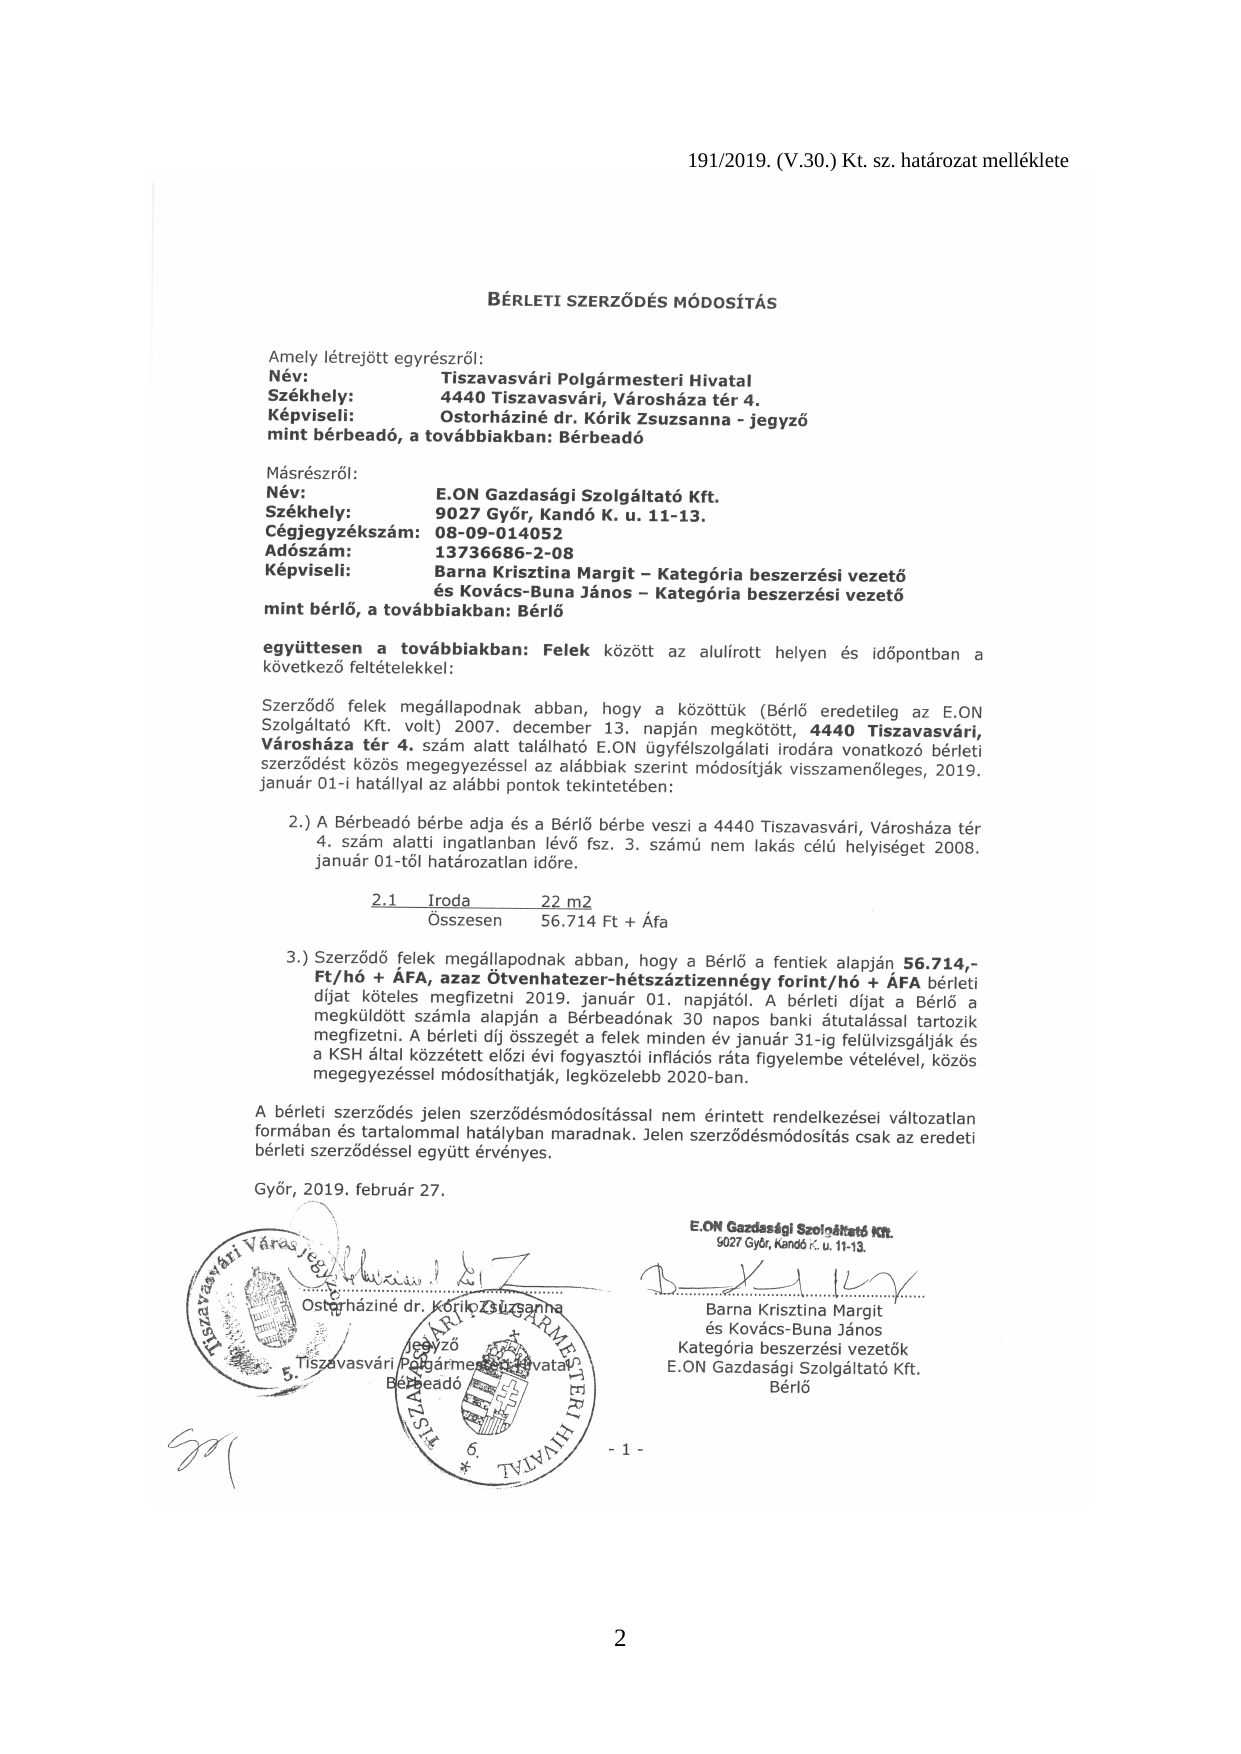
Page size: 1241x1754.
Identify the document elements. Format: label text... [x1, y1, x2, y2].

picture [147, 171, 1093, 1508]
text 191/2019. (V.30.) Kt. sz. határozat melléklete [590, 148, 1093, 171]
